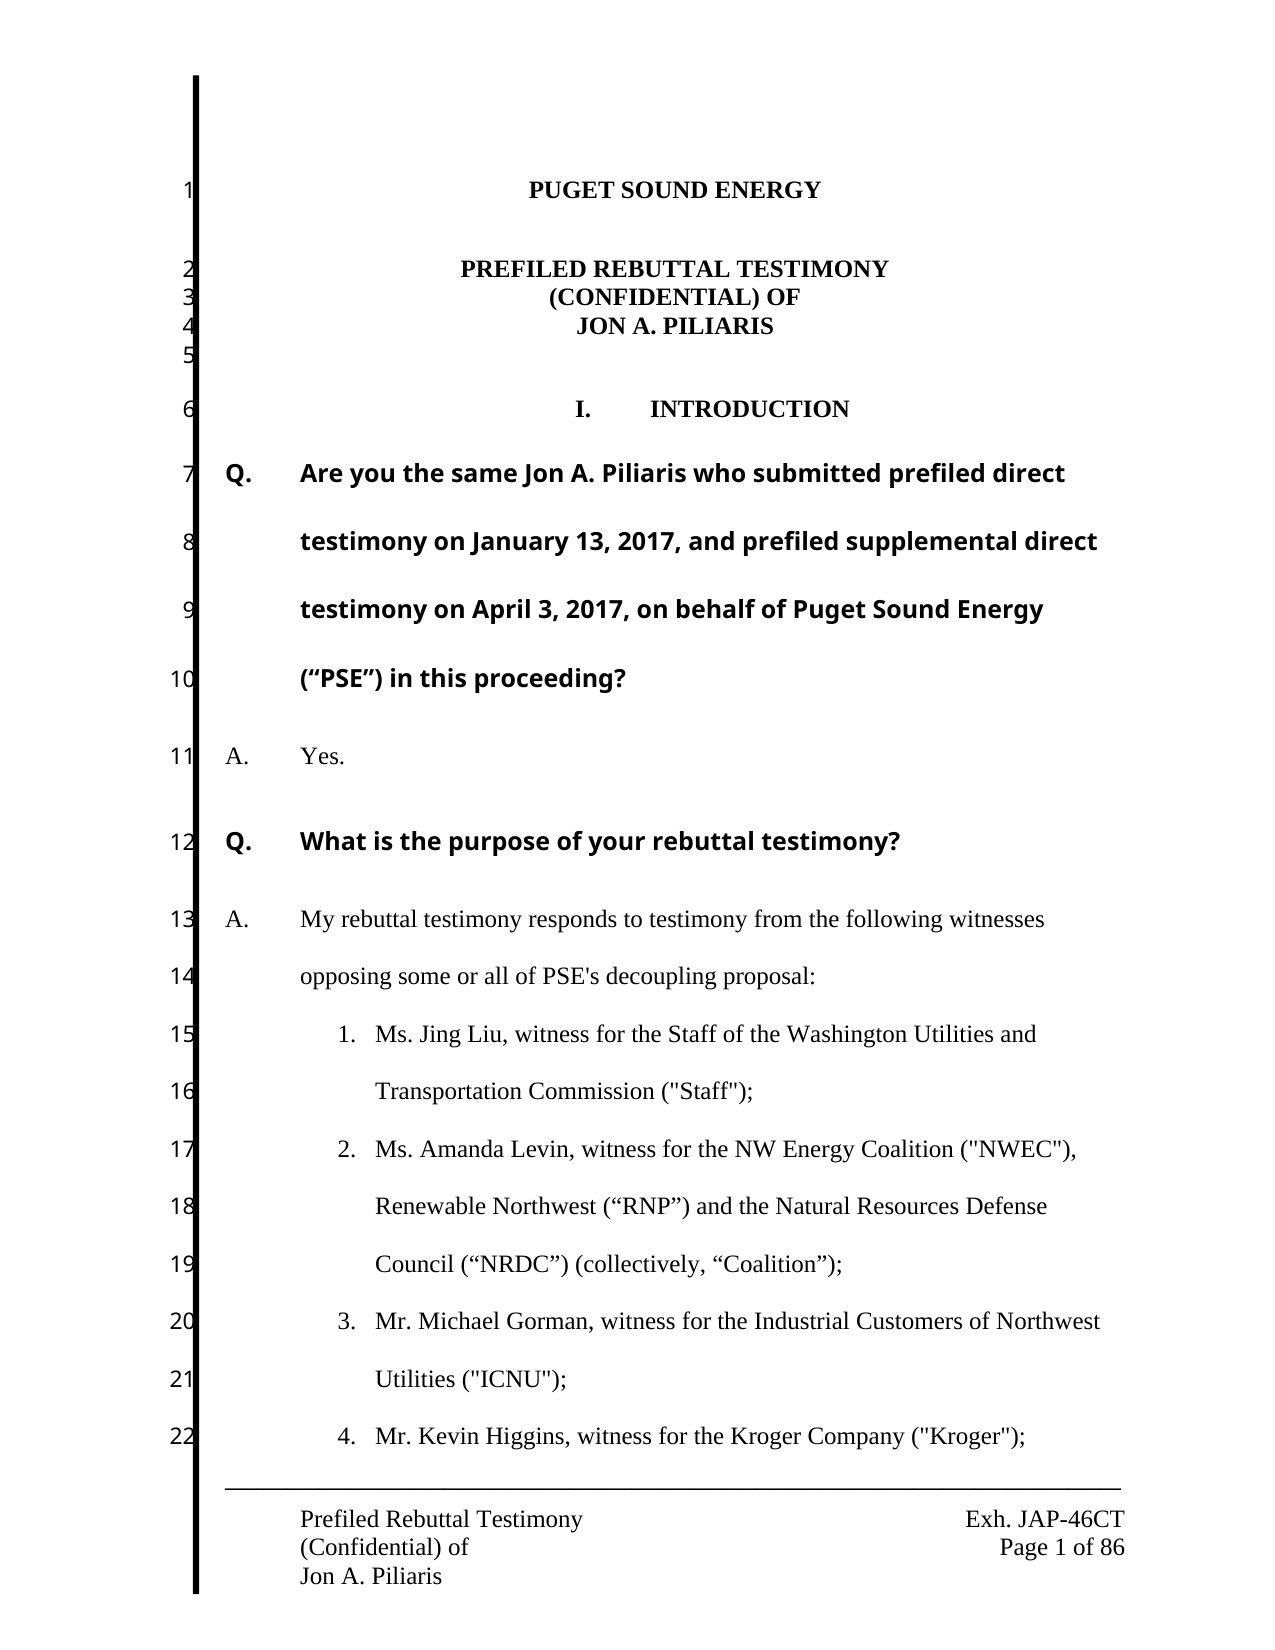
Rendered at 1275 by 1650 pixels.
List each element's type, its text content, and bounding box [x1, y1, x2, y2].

text PREFILED REBUTTAL TESTIMONY [225, 254, 1125, 282]
text INTRODUCTION [300, 394, 1125, 422]
list Ms. Jing Liu, witness for the Staff of the Washington Utilities and Transportation Commission ("Staff"); [337, 1019, 1125, 1105]
list Ms. Amanda Levin, witness for the NW Energy Coalition ("NWEC"), Renewable Northwest (“RNP”) and the Natural Resources Defense Council (“NRDC”) (collectively, “Coalition”); [337, 1134, 1125, 1278]
text Q. What is the purpose of your rebuttal testimony? [225, 823, 1125, 857]
list Mr. Kevin Higgins, witness for the Kroger Company ("Kroger"); [337, 1421, 1125, 1450]
text A. Yes. [225, 741, 1125, 769]
list Mr. Michael Gorman, witness for the Industrial Customers of Northwest Utilities ("ICNU"); [337, 1306, 1125, 1393]
text A. My rebuttal testimony responds to testimony from the following witnesses opposing some or all of PSE's decoupling proposal: [225, 904, 1125, 990]
text JON A. PILIARIS [225, 311, 1125, 340]
text Q. Are you the same Jon A. Piliaris who submitted prefiled direct testimony on January 13, 2017, and prefiled supplemental direct testimony on April 3, 2017, on behalf of Puget Sound Energy (“PSE”) in this proceeding? [225, 456, 1125, 694]
text PUGET SOUND ENERGY [282, 175, 1068, 204]
text (CONFIDENTIAL) OF [225, 282, 1125, 311]
